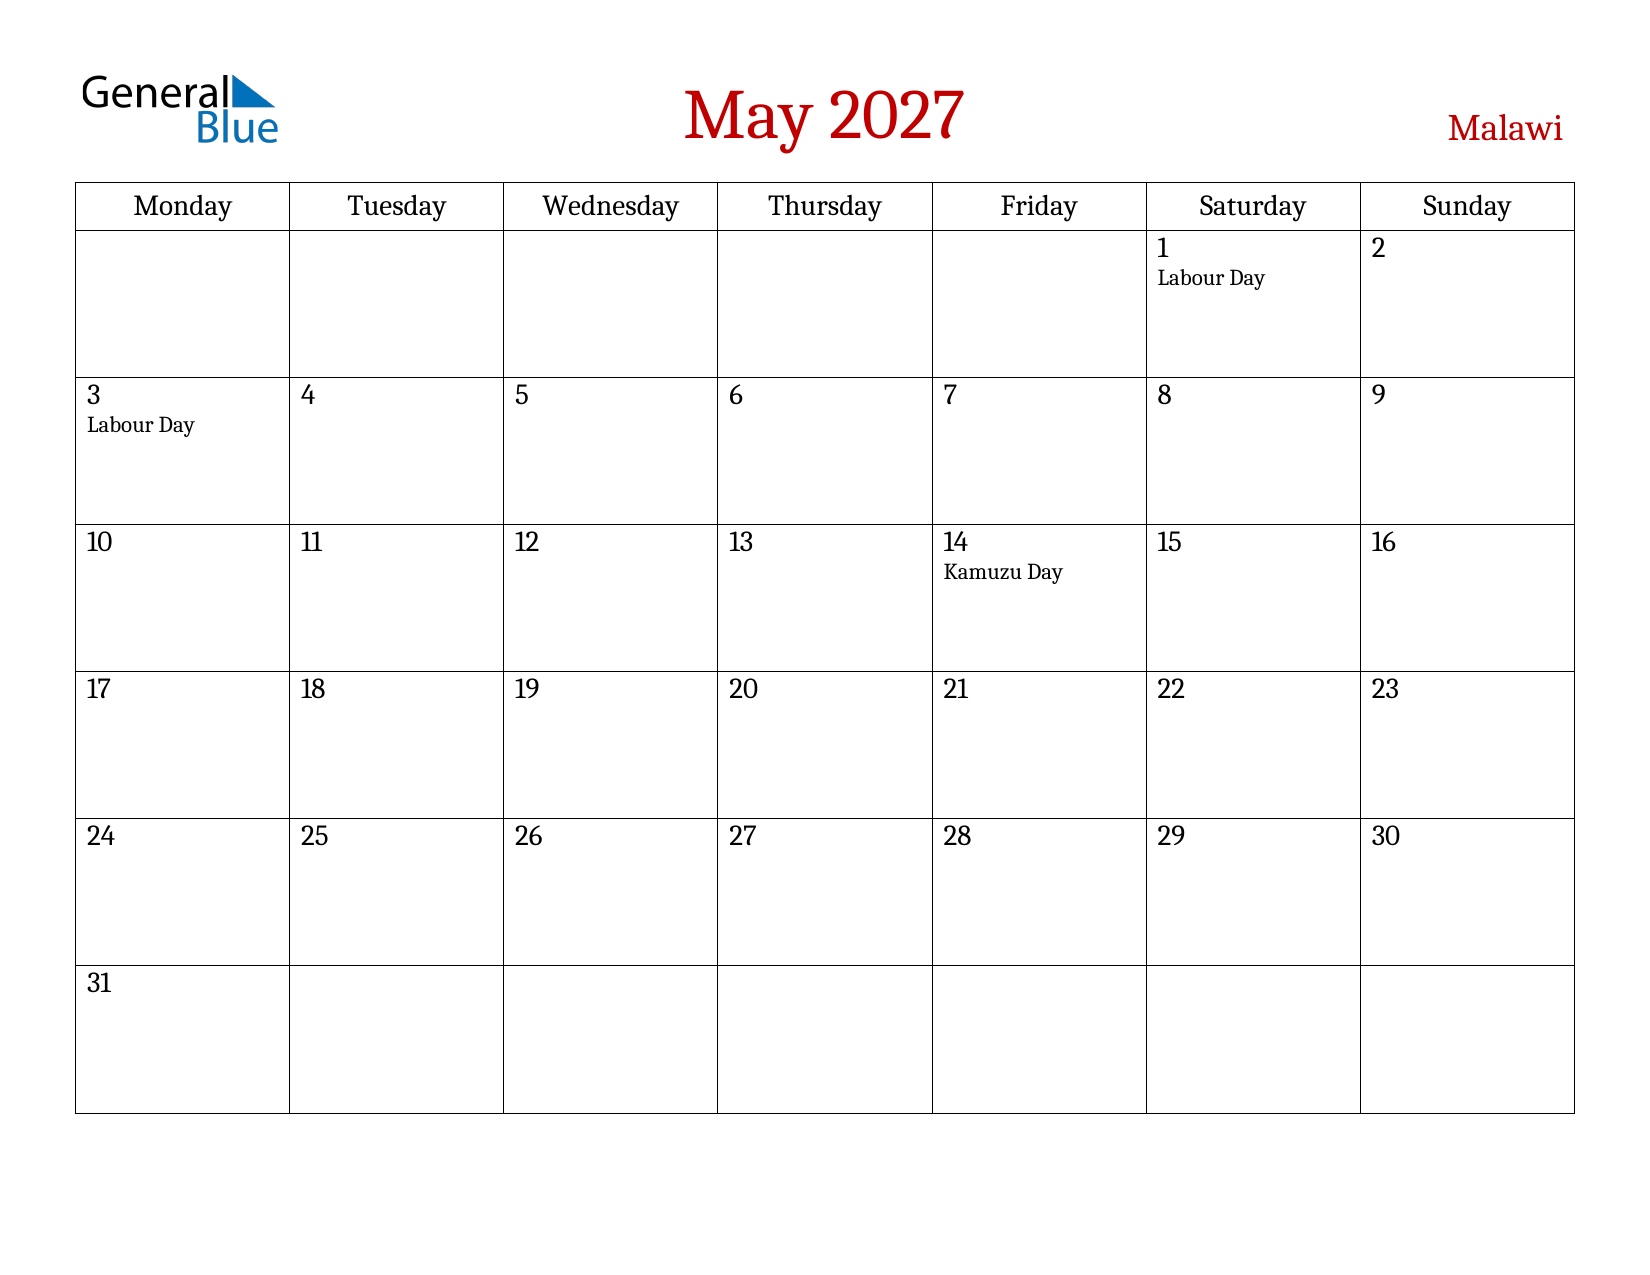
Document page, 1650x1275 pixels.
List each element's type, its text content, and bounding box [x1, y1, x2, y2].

table_cell 22 [1147, 672, 1360, 706]
table_header May 2027 [504, 75, 1146, 182]
table_cell [504, 559, 717, 671]
table_cell 4 [290, 378, 503, 412]
table_cell 12 [504, 525, 717, 559]
table_cell 11 [290, 525, 503, 559]
table_cell 13 [718, 525, 932, 559]
table_cell 8 [1147, 378, 1360, 412]
table_cell [1147, 559, 1360, 671]
table_cell [76, 559, 289, 671]
table_cell 28 [933, 819, 1146, 853]
table_cell [718, 966, 932, 1000]
table_cell 10 [76, 525, 289, 559]
table_cell [290, 853, 503, 965]
table_cell [933, 412, 1146, 524]
table_cell 29 [1147, 819, 1360, 853]
table_cell [1361, 1000, 1574, 1112]
table_cell Tuesday [290, 183, 503, 230]
table_cell 25 [290, 819, 503, 853]
table_cell 3 [76, 378, 289, 412]
table_cell [504, 265, 717, 377]
table_cell 26 [504, 819, 717, 853]
table_cell [76, 1000, 289, 1112]
table_cell [1361, 706, 1574, 818]
table_header Malawi [1146, 75, 1574, 182]
table_cell [504, 706, 717, 818]
table_cell 16 [1361, 525, 1574, 559]
table_cell 6 [718, 378, 932, 412]
table_cell [504, 231, 717, 264]
table_cell 1 [1147, 231, 1360, 264]
table_cell [933, 231, 1146, 264]
table_cell [718, 853, 932, 965]
table_cell [504, 1000, 717, 1112]
table_cell [933, 966, 1146, 1000]
table_cell 9 [1361, 378, 1574, 412]
table_cell [718, 1000, 932, 1112]
table_cell Kamuzu Day [933, 559, 1146, 671]
table_cell [718, 231, 932, 264]
table_cell 23 [1361, 672, 1574, 706]
table_cell [1361, 853, 1574, 965]
table_cell [290, 412, 503, 524]
table_cell [933, 706, 1146, 818]
table_cell [76, 265, 289, 377]
table_cell [290, 1000, 503, 1112]
table_cell Saturday [1147, 183, 1360, 230]
table_cell [718, 412, 932, 524]
table_cell [1147, 706, 1360, 818]
table_cell Wednesday [504, 183, 717, 230]
table_cell Sunday [1361, 183, 1574, 230]
table_cell [290, 231, 503, 264]
table_cell 15 [1147, 525, 1360, 559]
table_cell [1147, 966, 1360, 1000]
table_cell [718, 559, 932, 671]
table_cell 27 [718, 819, 932, 853]
table_cell [933, 1000, 1146, 1112]
table_cell 24 [76, 819, 289, 853]
table_cell [1361, 559, 1574, 671]
table_cell Friday [933, 183, 1146, 230]
table_cell [718, 265, 932, 377]
table_cell Monday [76, 183, 289, 230]
table_cell [933, 853, 1146, 965]
table_cell [290, 966, 503, 1000]
table_cell 5 [504, 378, 717, 412]
table_cell [718, 706, 932, 818]
table_cell 14 [933, 525, 1146, 559]
table_cell [933, 265, 1146, 377]
table_cell [1147, 412, 1360, 524]
table_cell 19 [504, 672, 717, 706]
table_cell [504, 966, 717, 1000]
table_cell [504, 412, 717, 524]
table_cell [504, 853, 717, 965]
table_cell [76, 706, 289, 818]
table_cell [1361, 265, 1574, 377]
table_cell [1147, 853, 1360, 965]
table_header [76, 75, 503, 182]
table_cell Labour Day [1147, 265, 1360, 377]
table_cell [76, 853, 289, 965]
table_cell 2 [1361, 231, 1574, 264]
table_cell 30 [1361, 819, 1574, 853]
table_cell 20 [718, 672, 932, 706]
table_cell [290, 265, 503, 377]
table_cell [1361, 412, 1574, 524]
table_cell [1361, 966, 1574, 1000]
table_cell 7 [933, 378, 1146, 412]
table_cell Thursday [718, 183, 932, 230]
table_cell 18 [290, 672, 503, 706]
table_cell [290, 706, 503, 818]
table_cell [1147, 1000, 1360, 1112]
table_cell 21 [933, 672, 1146, 706]
table_cell [290, 559, 503, 671]
table_cell Labour Day [76, 412, 289, 524]
table_cell 17 [76, 672, 289, 706]
picture [82, 75, 278, 143]
table_cell [76, 231, 289, 264]
table_cell 31 [76, 966, 289, 1000]
